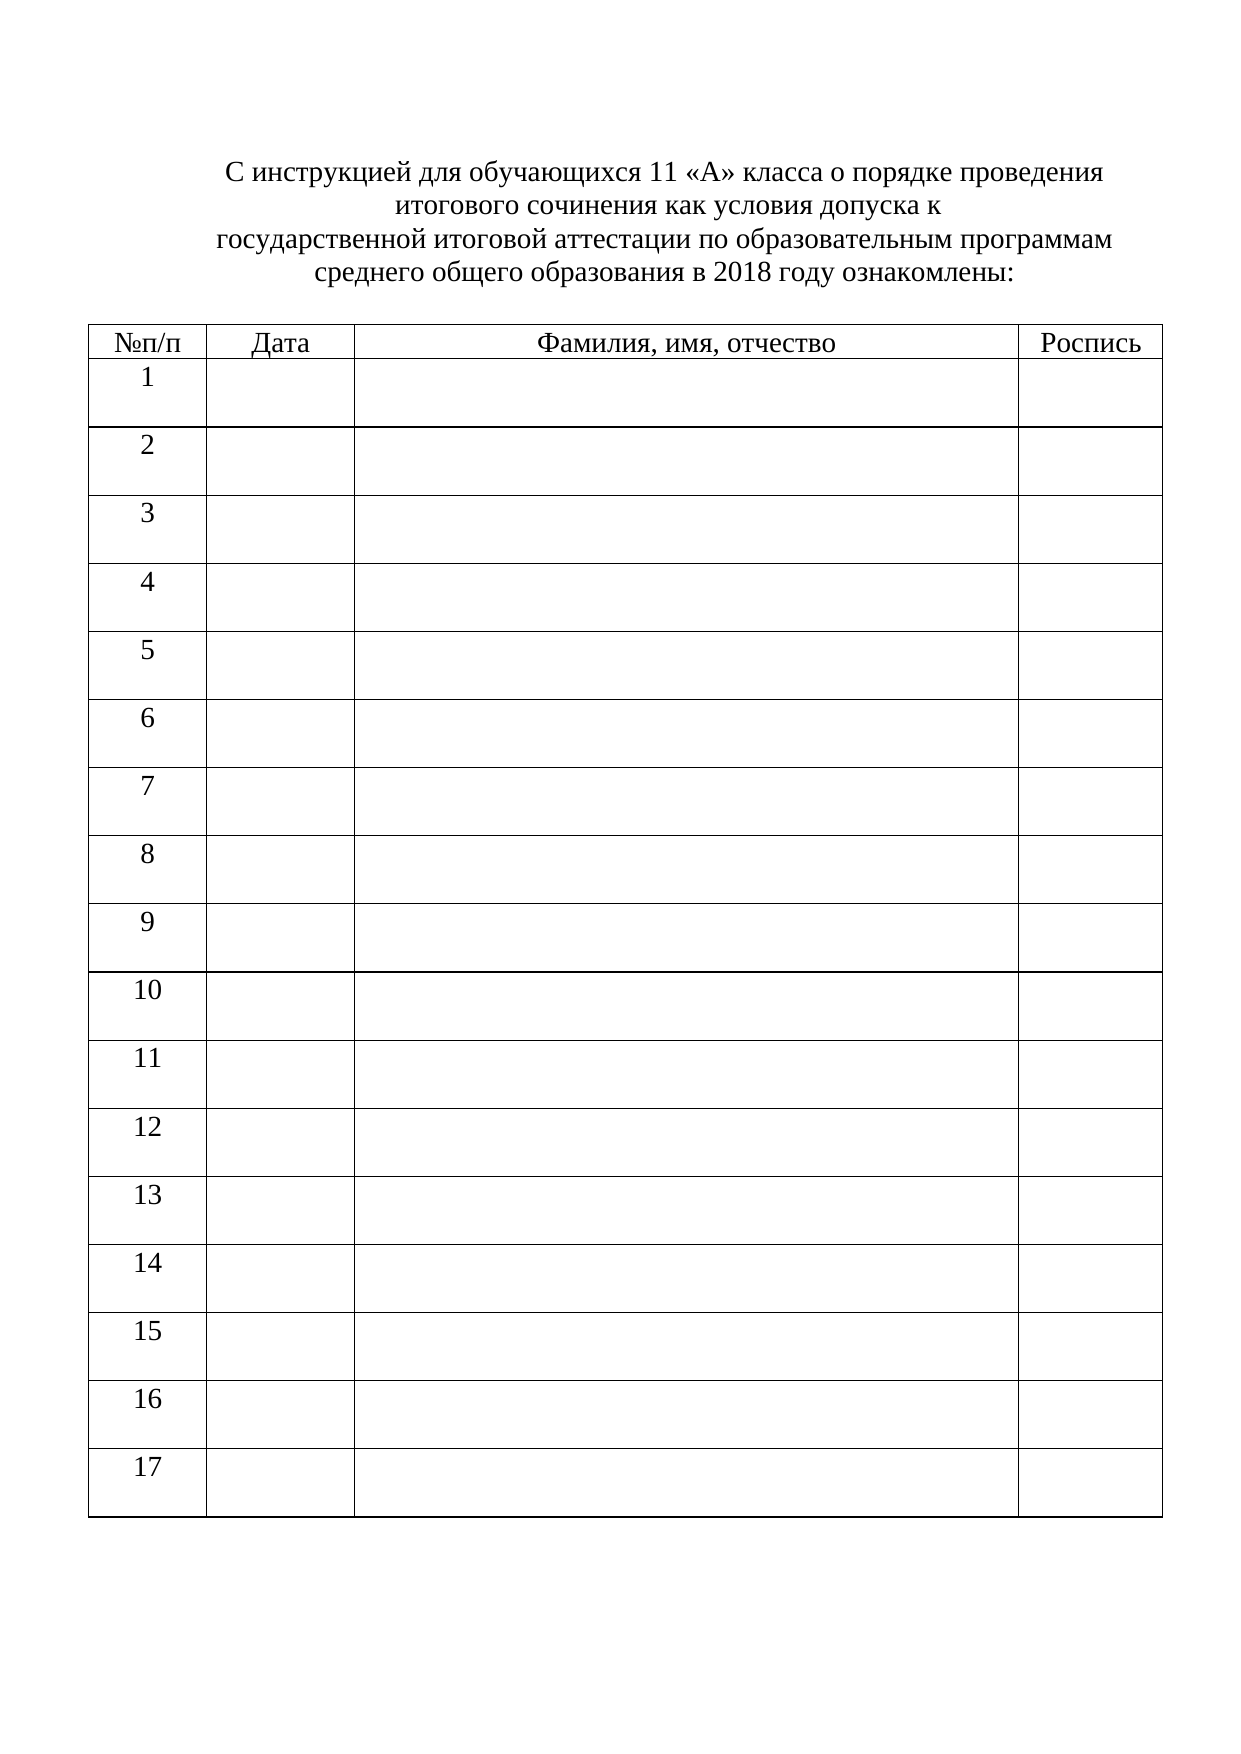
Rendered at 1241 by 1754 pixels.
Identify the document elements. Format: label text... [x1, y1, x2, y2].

table_cell [207, 700, 354, 767]
text среднего общего образования в 2018 году ознакомлены: [177, 254, 1152, 288]
table_cell 2 [89, 428, 206, 494]
table_cell [207, 1177, 354, 1244]
table_cell [355, 904, 1018, 971]
table_cell [207, 1245, 354, 1312]
table_cell [355, 632, 1018, 699]
table_cell [1019, 973, 1162, 1039]
table_cell [207, 632, 354, 699]
table_cell 7 [89, 768, 206, 835]
table_cell [1019, 1245, 1162, 1312]
table_cell [1019, 1177, 1162, 1244]
table_cell [207, 1313, 354, 1380]
table_cell [207, 1381, 354, 1448]
table_cell 4 [89, 564, 206, 631]
table_cell [1019, 564, 1162, 631]
table_cell [1019, 428, 1162, 494]
text итогового сочинения как условия допуска к [177, 187, 1152, 221]
table_cell [207, 836, 354, 903]
table_cell [207, 973, 354, 1039]
table_cell [207, 564, 354, 631]
table_cell [355, 768, 1018, 835]
table_cell 13 [89, 1177, 206, 1244]
table_cell 15 [89, 1313, 206, 1380]
table_cell [207, 1449, 354, 1516]
table_cell [355, 973, 1018, 1039]
table_cell [207, 428, 354, 494]
table_cell 16 [89, 1381, 206, 1448]
table_cell [1019, 904, 1162, 971]
table_cell [355, 1109, 1018, 1176]
table_cell 1 [89, 359, 206, 426]
table_cell [355, 564, 1018, 631]
table_cell [1019, 632, 1162, 699]
table_cell 11 [89, 1041, 206, 1108]
table_cell 8 [89, 836, 206, 903]
table_cell [355, 700, 1018, 767]
table_cell 3 [89, 496, 206, 563]
table_cell [355, 1313, 1018, 1380]
table_cell [355, 359, 1018, 426]
table_cell [1019, 1109, 1162, 1176]
table_cell [355, 836, 1018, 903]
table_cell 14 [89, 1245, 206, 1312]
table_header №п/п [89, 325, 206, 358]
text С инструкцией для обучающихся 11 «А» класса о порядке проведения [177, 154, 1152, 187]
table_cell 10 [89, 973, 206, 1039]
table_cell [1019, 1381, 1162, 1448]
table_cell 9 [89, 904, 206, 971]
table_cell [207, 359, 354, 426]
table_cell [207, 496, 354, 563]
table_cell [1019, 768, 1162, 835]
table_header Фамилия, имя, отчество [355, 325, 1018, 358]
table_cell [207, 768, 354, 835]
table_cell 6 [89, 700, 206, 767]
table_cell [1019, 1313, 1162, 1380]
table_cell 12 [89, 1109, 206, 1176]
table_cell [1019, 700, 1162, 767]
table_cell [355, 1381, 1018, 1448]
table_cell [355, 428, 1018, 494]
table_cell 5 [89, 632, 206, 699]
table_cell [355, 496, 1018, 563]
table_cell [207, 904, 354, 971]
table_cell [1019, 359, 1162, 426]
table_cell [1019, 496, 1162, 563]
table_header Роспись [1019, 325, 1162, 358]
table_cell [355, 1177, 1018, 1244]
table_cell [1019, 1041, 1162, 1108]
table_cell 17 [89, 1449, 206, 1516]
table_cell [1019, 836, 1162, 903]
table_cell [355, 1245, 1018, 1312]
table_cell [1019, 1449, 1162, 1516]
table_cell [355, 1041, 1018, 1108]
table_cell [355, 1449, 1018, 1516]
text государственной итоговой аттестации по образовательным программам [177, 221, 1152, 254]
table_cell [207, 1041, 354, 1108]
table_header Дата [207, 325, 354, 358]
table_cell [207, 1109, 354, 1176]
